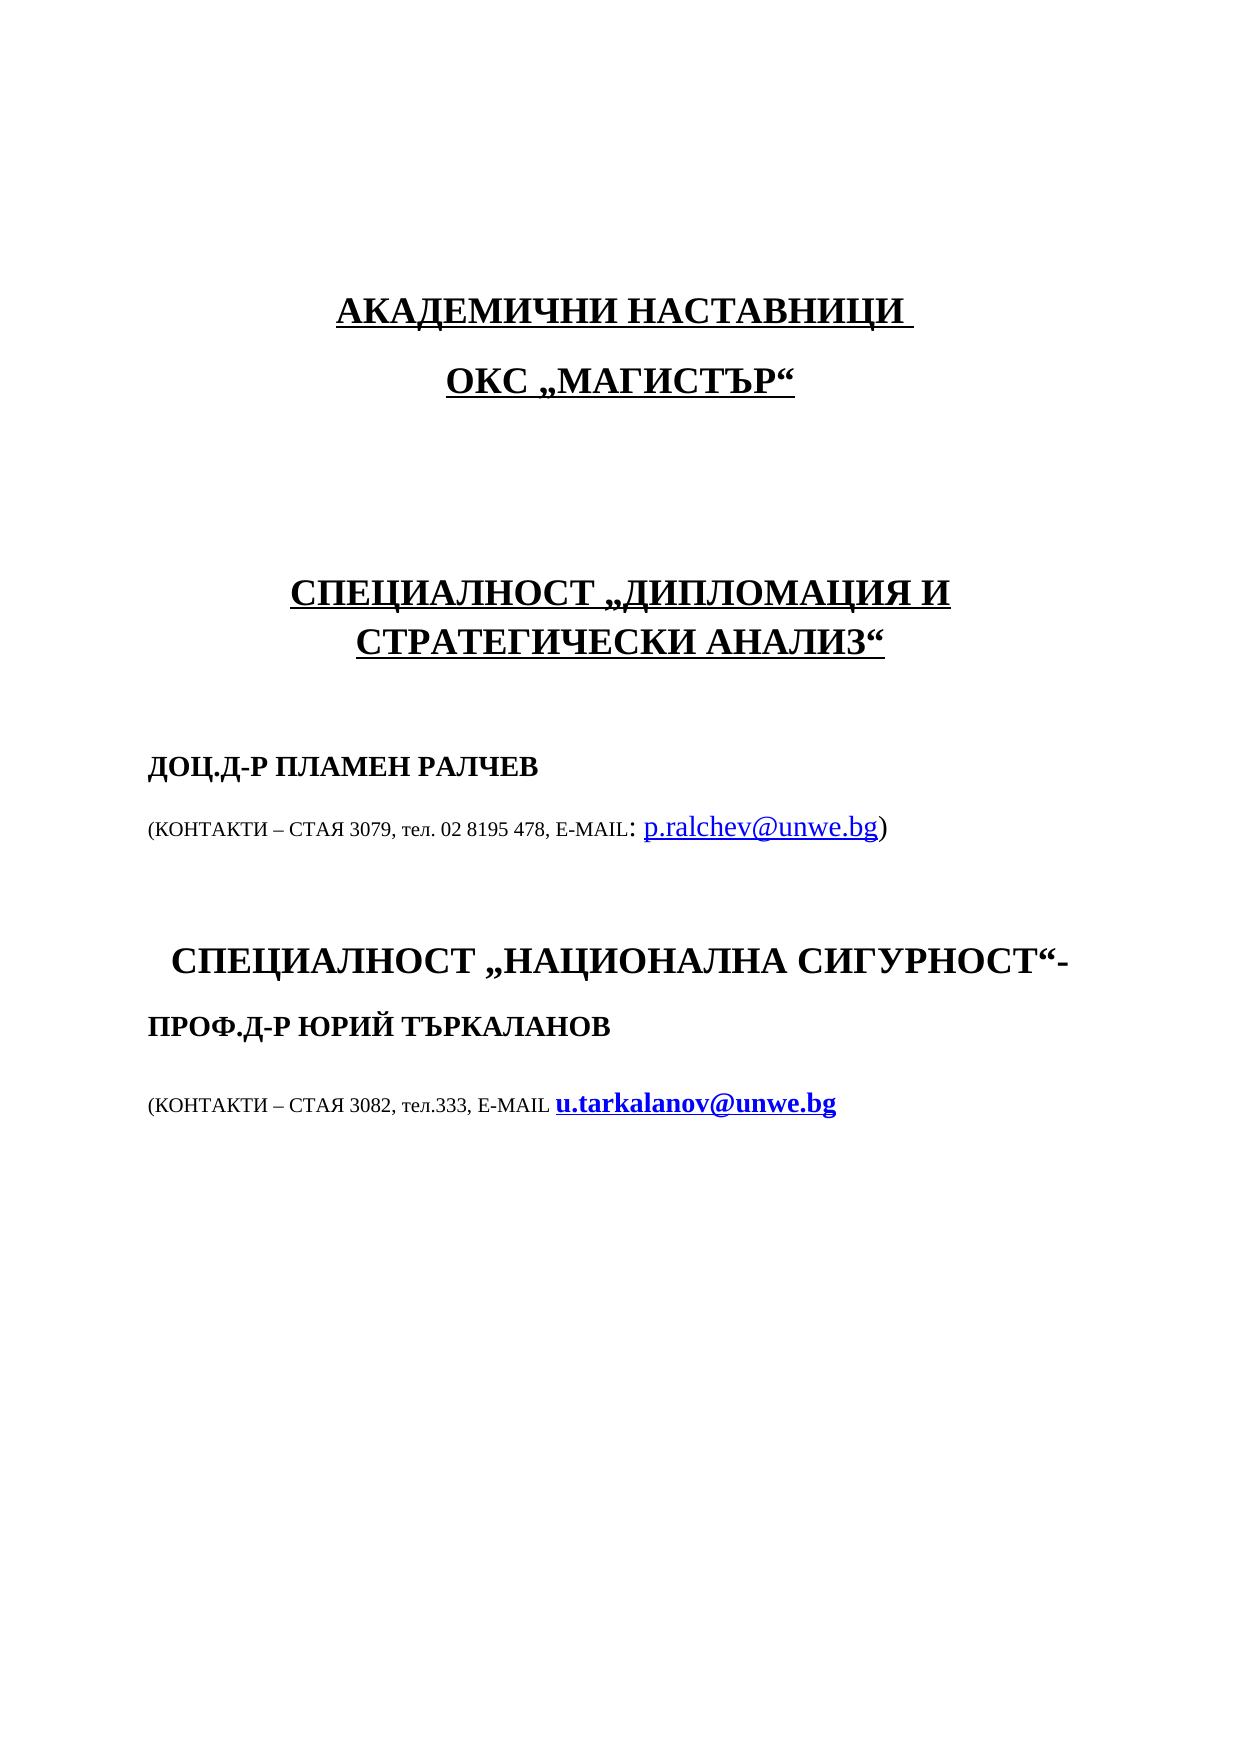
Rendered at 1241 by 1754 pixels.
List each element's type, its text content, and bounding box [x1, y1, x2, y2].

text ОКС „МАГИСТЪР“ [148, 359, 1093, 402]
text ДОЦ.Д-Р ПЛАМЕН РАЛЧЕВ [148, 749, 1093, 783]
text ПРОФ.Д-Р ЮРИЙ ТЪРКАЛАНОВ [148, 1009, 1093, 1043]
text СПЕЦИАЛНОСТ „ДИПЛОМАЦИЯ И СТРАТЕГИЧЕСКИ АНАЛИЗ“ [148, 570, 1093, 663]
text СПЕЦИАЛНОСТ „НАЦИОНАЛНА СИГУРНОСТ“- [148, 939, 1093, 982]
text (КОНТАКТИ – СТАЯ 3082, тел.333, E-MAIL u.tarkalanov@unwe.bg [148, 1086, 1093, 1118]
text АКАДЕМИЧНИ НАСТАВНИЦИ [148, 288, 1093, 332]
text (КОНТАКТИ – СТАЯ 3079, тел. 02 8195 478, E-MAIL: p.ralchev@unwe.bg) [148, 809, 1093, 842]
